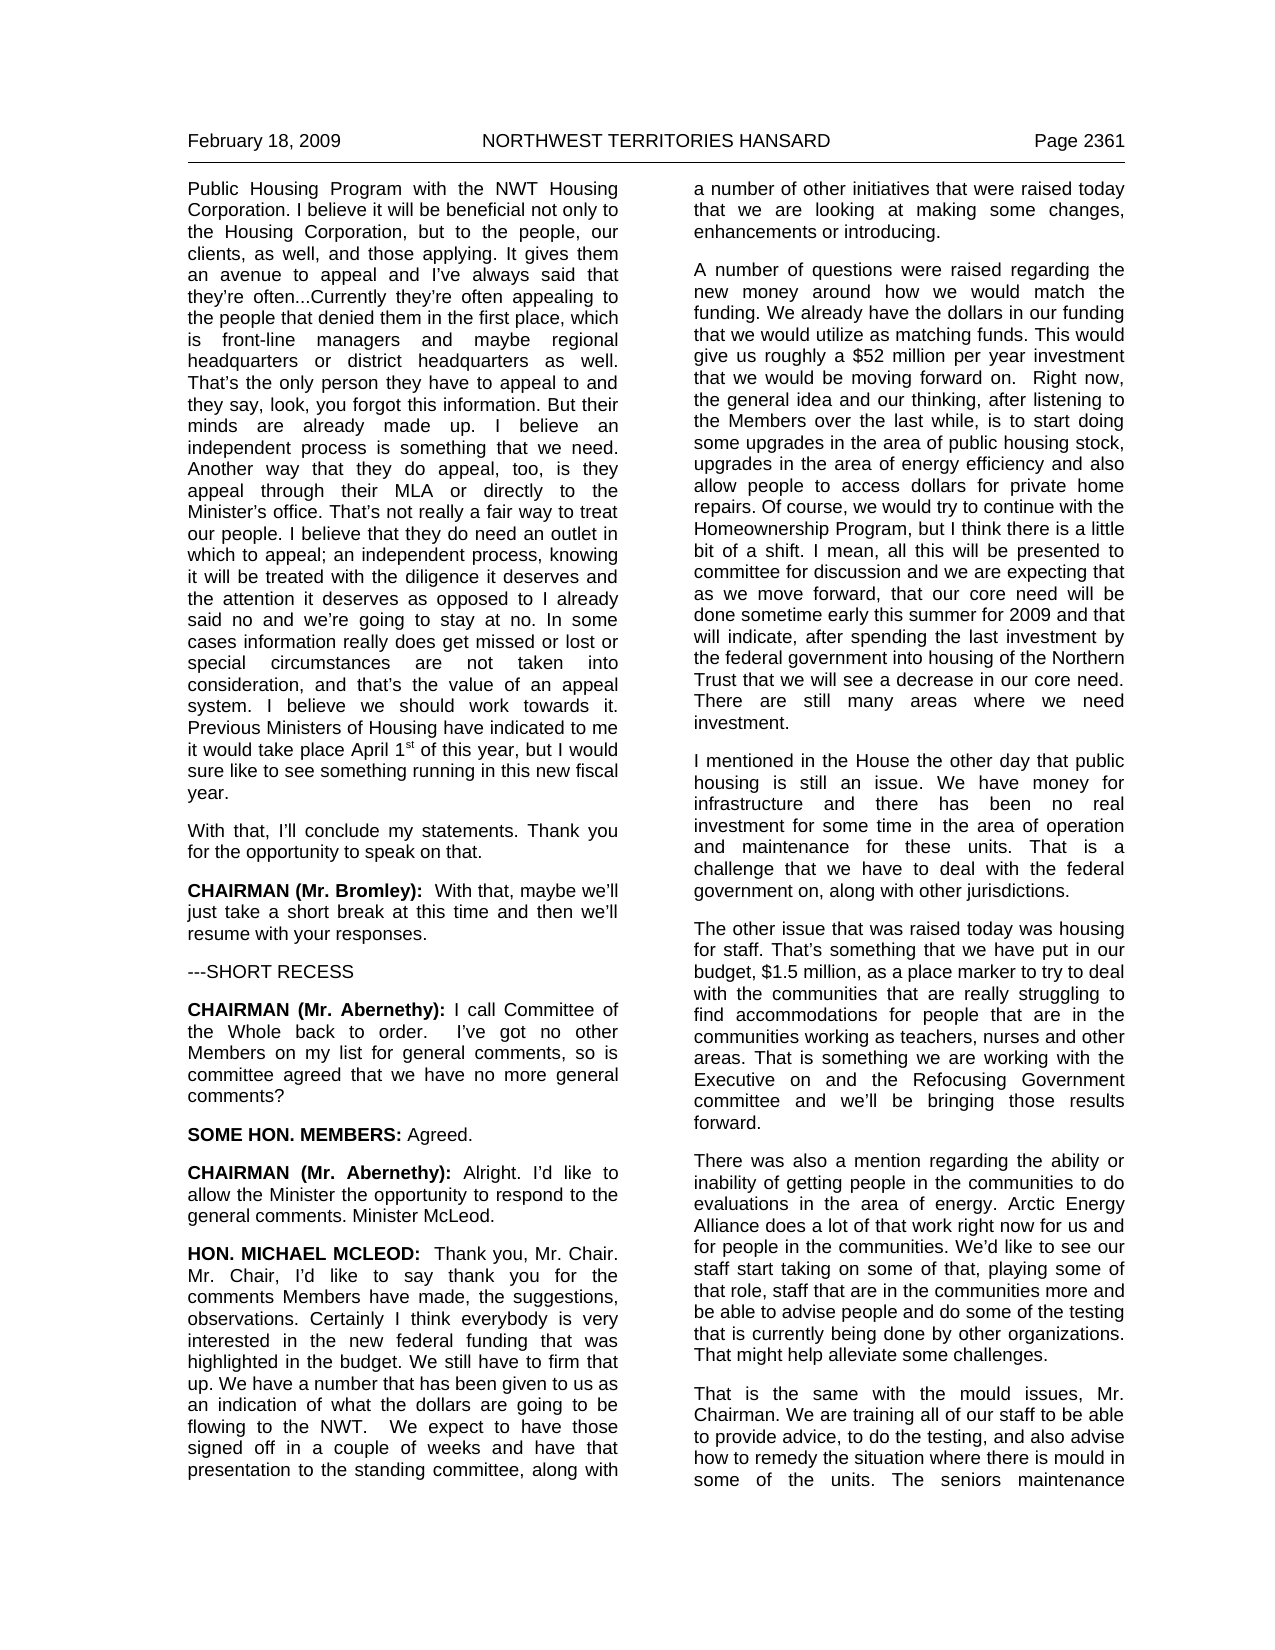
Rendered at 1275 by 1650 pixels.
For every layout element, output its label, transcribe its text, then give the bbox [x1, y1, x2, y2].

text SOME HON. MEMBERS: Agreed. [187, 1123, 619, 1145]
text CHAIRMAN (Mr. Abernethy): I call Committee of the Whole back to order. I’ve got no other Members on my list for general comments, so is committee agreed that we have no more general comments? [187, 999, 619, 1107]
text ---SHORT RECESS [187, 961, 619, 982]
text A number of questions were raised regarding the new money around how we would match the funding. We already have the dollars in our funding that we would utilize as matching funds. This would give us roughly a $52 million per year investment that we would be moving forward on. Right now, the general idea and our thinking, after listening to the Members over the last while, is to start doing some upgrades in the area of public housing stock, upgrades in the area of energy efficiency and also allow people to access dollars for private home repairs. Of course, we would try to continue with the Homeownership Program, but I think there is a little bit of a shift. I mean, all this will be presented to committee for discussion and we are expecting that as we move forward, that our core need will be done sometime early this summer for 2009 and that will indicate, after spending the last investment by the federal government into housing of the Northern Trust that we will see a decrease in our core need. There are still many areas where we need investment. [694, 259, 1125, 733]
text I mentioned in the House the other day that public housing is still an issue. We have money for infrastructure and there has been no real investment for some time in the area of operation and maintenance for these units. That is a challenge that we have to deal with the federal government on, along with other jurisdictions. [694, 750, 1125, 901]
text CHAIRMAN (Mr. Bromley): With that, maybe we’ll just take a short break at this time and then we’ll resume with your responses. [187, 879, 619, 944]
text The other issue that was raised today was housing for staff. That’s something that we have put in our budget, $1.5 million, as a place marker to try to deal with the communities that are really struggling to find accommodations for people that are in the communities working as teachers, nurses and other areas. That is something we are working with the Executive on and the Refocusing Government committee and we’ll be bringing those results forward. [694, 918, 1125, 1133]
text HON. MICHAEL MCLEOD: Thank you, Mr. Chair. Mr. Chair, I’d like to say thank you for the comments Members have made, the suggestions, observations. Certainly I think everybody is very interested in the new federal funding that was highlighted in the budget. We still have to firm that up. We have a number that has been given to us as an indication of what the dollars are going to be flowing to the NWT. We expect to have those signed off in a couple of weeks and have that presentation to the standing committee, along with a number of other initiatives that were raised today that we are looking at making some changes, enhancements or introducing. [187, 1243, 619, 1480]
text With that, I’ll conclude my statements. Thank you for the opportunity to speak on that. [187, 820, 619, 863]
text CHAIRMAN (Mr. Abernethy): Alright. I’d like to allow the Minister the opportunity to respond to the general comments. Minister McLeod. [187, 1162, 619, 1226]
text There was also a mention regarding the ability or inability of getting people in the communities to do evaluations in the area of energy. Arctic Energy Alliance does a lot of that work right now for us and for people in the communities. We’d like to see our staff start taking on some of that, playing some of that role, staff that are in the communities more and be able to advise people and do some of the testing that is currently being done by other organizations. That might help alleviate some challenges. [694, 1150, 1125, 1366]
